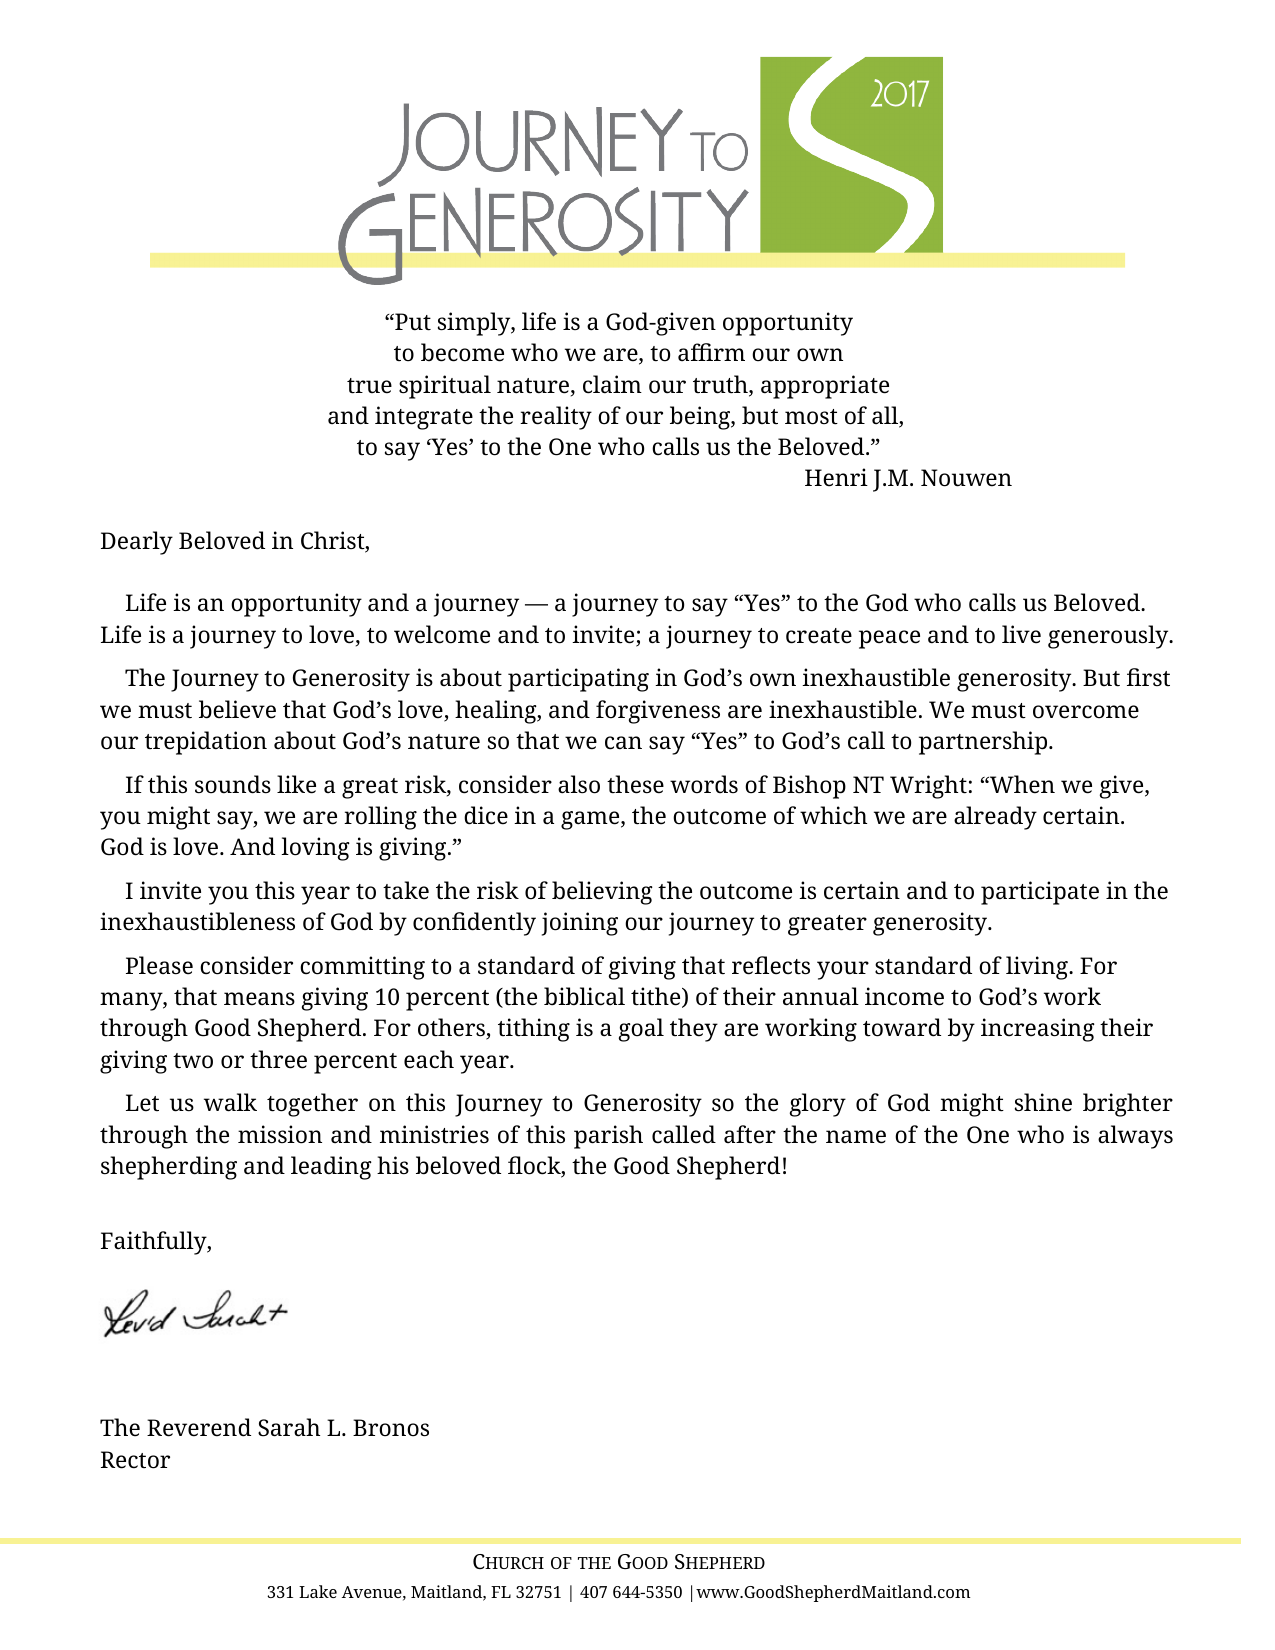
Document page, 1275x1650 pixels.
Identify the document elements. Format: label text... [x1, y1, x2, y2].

picture [72, 1271, 314, 1368]
text Henri J.M. Nouwen [62, 462, 1012, 494]
text Dearly Beloved in Christ, [100, 525, 1175, 556]
text to become who we are, to affirm our own [62, 337, 1175, 369]
text Let us walk together on this Journey to Generosity so the glory of God might shine brighter through the mission and ministries of this parish called after the name of the One who is always shepherding and leading his beloved flock, the Good Shepherd! [100, 1087, 1175, 1181]
text Life is an opportunity and a journey — a journey to say “Yes” to the God who calls us Beloved. Life is a journey to love, to welcome and to invite; a journey to create peace and to live generously. [100, 587, 1175, 650]
text and integrate the reality of our being, but most of all, to say ‘Yes’ to the One who calls us the Beloved.” [62, 400, 1175, 462]
text Faithfully, [100, 1225, 1175, 1256]
text The Reverend Sarah L. Bronos [100, 1412, 1175, 1444]
text Please consider committing to a standard of giving that reflects your standard of living. For many, that means giving 10 percent (the biblical tithe) of their annual income to God’s work through Good Shepherd. For others, tithing is a goal they are working toward by increasing their giving two or three percent each year. [100, 950, 1175, 1075]
text The Journey to Generosity is about participating in God’s own inexhaustible generosity. But first we must believe that God’s love, healing, and forgiveness are inexhaustible. We must overcome our trepidation about God’s nature so that we can say “Yes” to God’s call to partnership. [100, 662, 1175, 756]
picture [150, 46, 1125, 307]
text Rector [100, 1444, 1175, 1475]
text I invite you this year to take the risk of believing the outcome is certain and to participate in the inexhaustibleness of God by confidently joining our journey to greater generosity. [100, 875, 1175, 937]
text If this sounds like a great risk, consider also these words of Bishop NT Wright: “When we give, you might say, we are rolling the dice in a game, the outcome of which we are already certain. God is love. And loving is giving.” [100, 769, 1175, 862]
text “Put simply, life is a God-given opportunity [62, 306, 1175, 337]
text true spiritual nature, claim our truth, appropriate [62, 369, 1175, 400]
